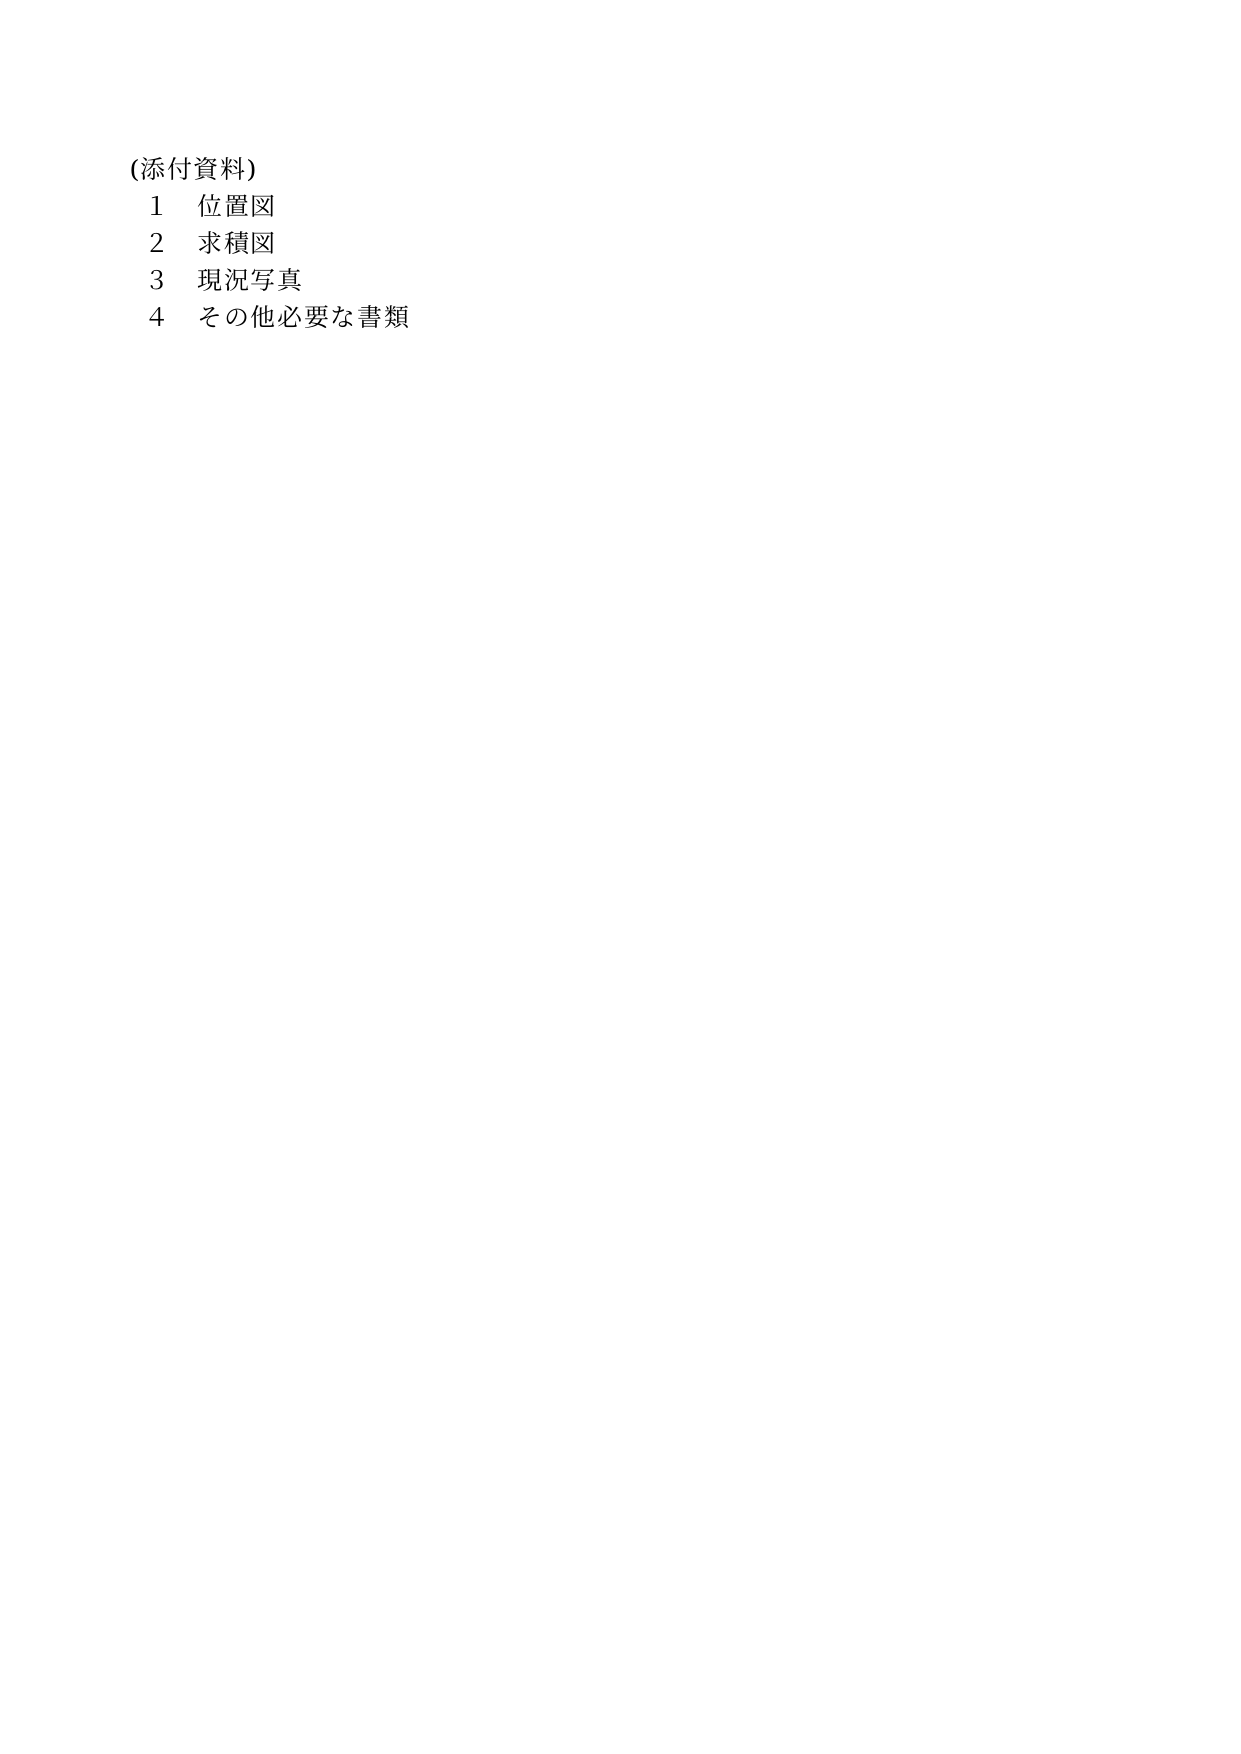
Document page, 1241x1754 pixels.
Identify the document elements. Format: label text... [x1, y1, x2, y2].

text ３ 現況写真 [130, 260, 1116, 297]
text １ 位置図 [130, 186, 1116, 223]
text (添付資料) [130, 149, 1116, 186]
text ４ その他必要な書類 [130, 297, 1116, 334]
text ２ 求積図 [130, 223, 1116, 260]
